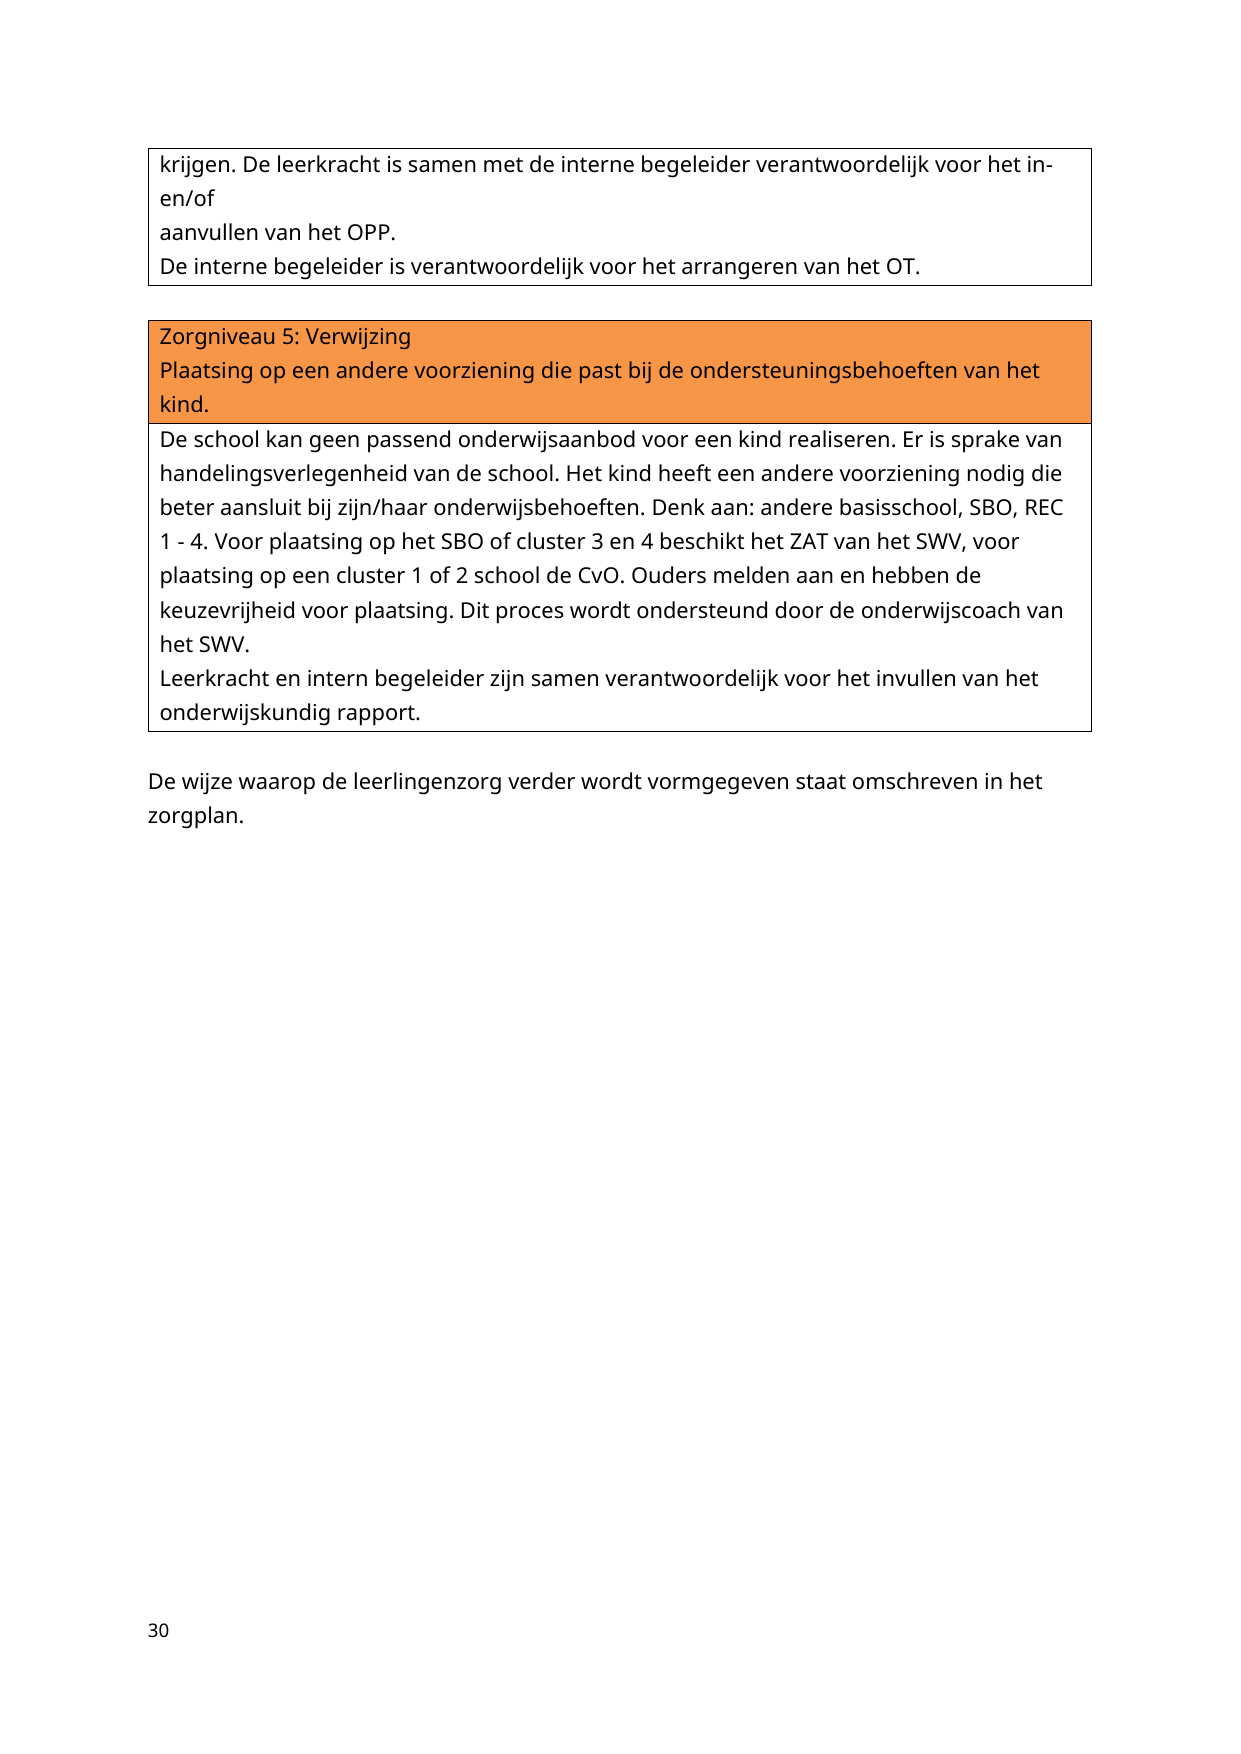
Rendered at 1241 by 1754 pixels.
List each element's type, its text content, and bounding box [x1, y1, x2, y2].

table_header Zorgniveau 5: Verwijzing Plaatsing op een andere voorziening die past bij de ondersteuningsbehoeften van het kind. [149, 321, 1091, 423]
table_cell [149, 149, 1091, 285]
text De wijze waarop de leerlingenzorg verder wordt vormgegeven staat omschreven in het zorgplan. [148, 766, 1093, 830]
table_cell De school kan geen passend onderwijsaanbod voor een kind realiseren. Er is sprake van handelingsverlegenheid van de school. Het kind heeft een andere voorziening nodig die beter aansluit bij zijn/haar onderwijsbehoeften. Denk aan: andere basisschool, SBO, REC 1 - 4. Voor plaatsing op het SBO of cluster 3 en 4 beschikt het ZAT van het SWV, voor plaatsing op een cluster 1 of 2 school de CvO. Ouders melden aan en hebben de keuzevrijheid voor plaatsing. Dit proces wordt ondersteund door de onderwijscoach van het SWV. Leerkracht en intern begeleider zijn samen verantwoordelijk voor het invullen van het onderwijskundig rapport. [149, 424, 1091, 731]
